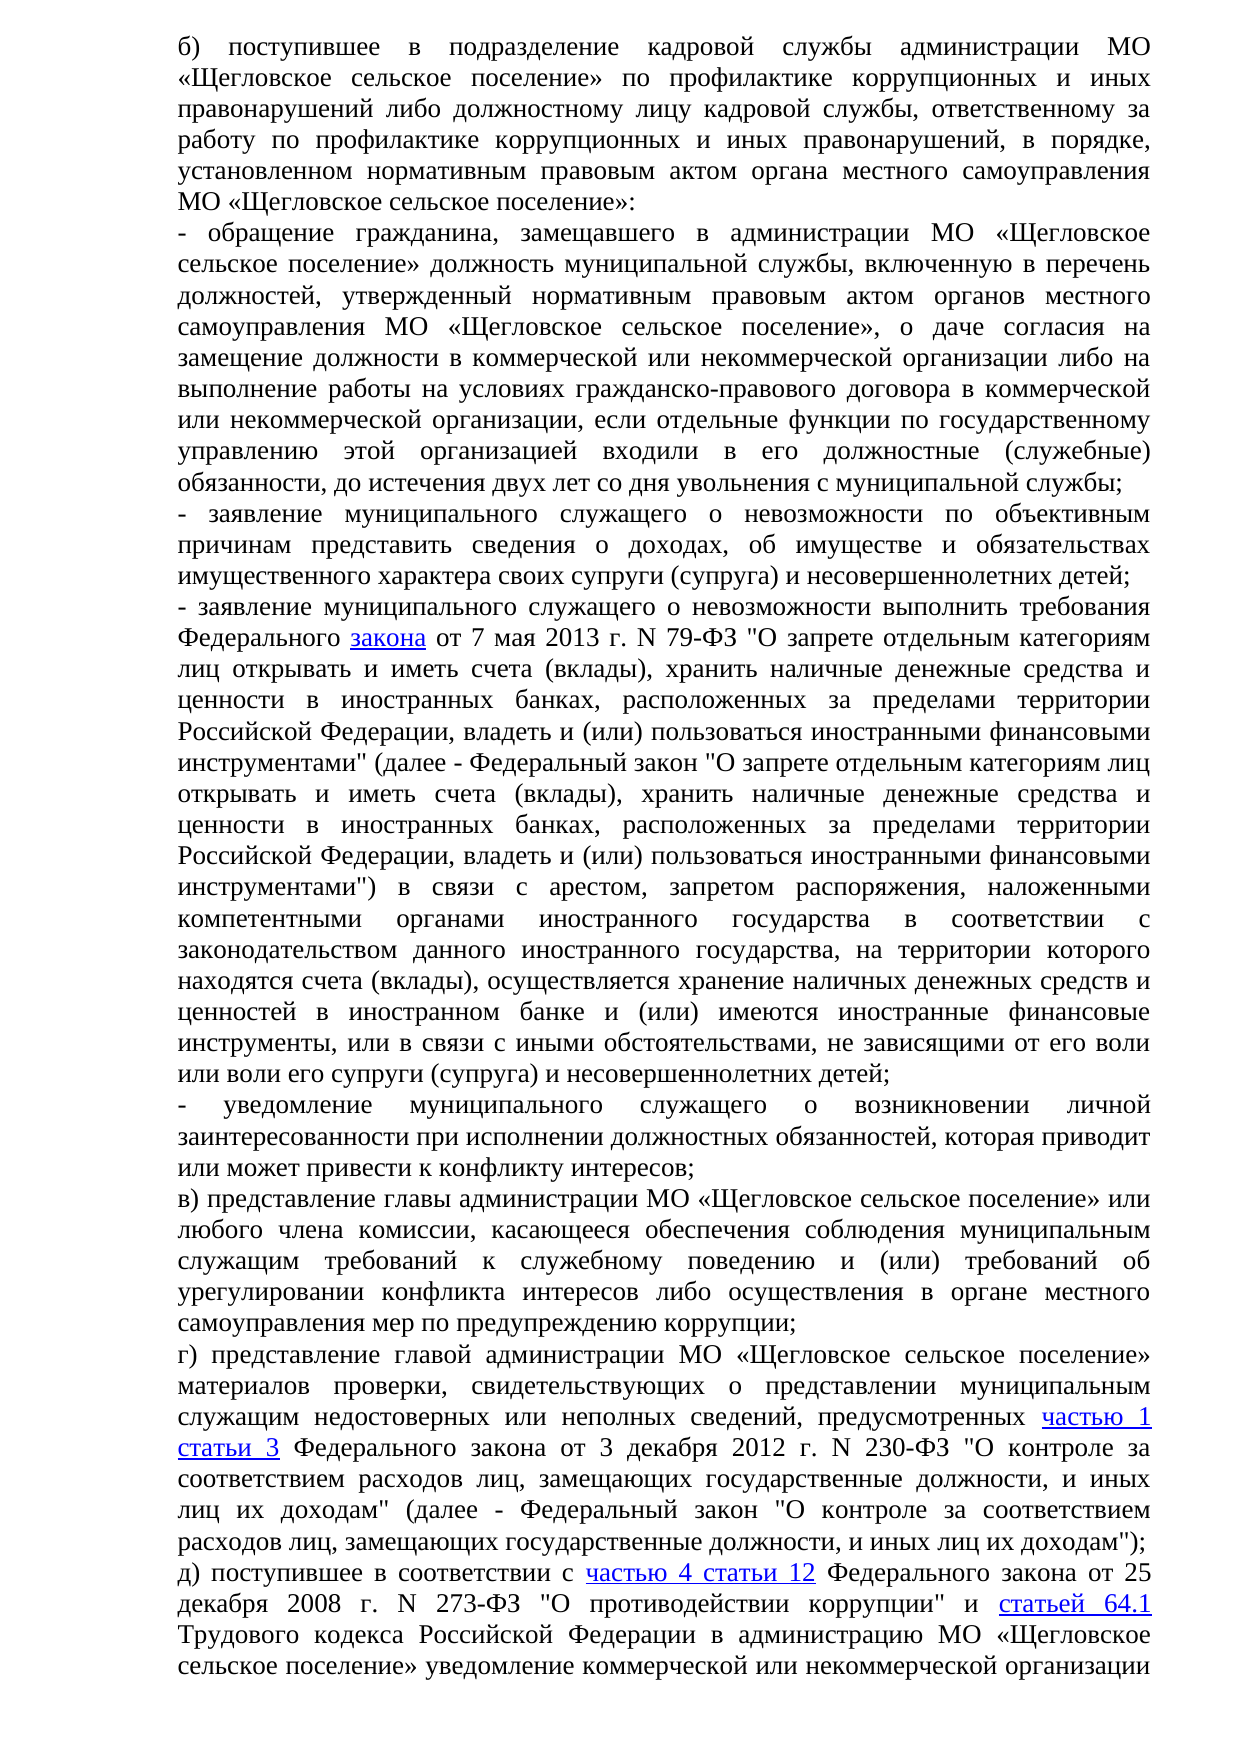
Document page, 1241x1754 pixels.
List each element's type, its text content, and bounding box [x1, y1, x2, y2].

text в) представление главы администрации МО «Щегловское сельское поселение» или любого члена комиссии, касающееся обеспечения соблюдения муниципальным служащим требований к служебному поведению и (или) требований об урегулировании конфликта интересов либо осуществления в органе местного самоуправления мер по предупреждению коррупции; [177, 1182, 1152, 1338]
text - обращение гражданина, замещавшего в администрации МО «Щегловское сельское поселение» должность муниципальной службы, включенную в перечень должностей, утвержденный нормативным правовым актом органов местного самоуправления МО «Щегловское сельское поселение», о даче согласия на замещение должности в коммерческой или некоммерческой организации либо на выполнение работы на условиях гражданско-правового договора в коммерческой или некоммерческой организации, если отдельные функции по государственному управлению этой организацией входили в его должностные (служебные) обязанности, до истечения двух лет со дня увольнения с муниципальной службы; [177, 216, 1152, 497]
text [177, 1556, 1152, 1680]
text - заявление муниципального служащего о невозможности выполнить требования Федерального закона от 7 мая 2013 г. N 79-ФЗ "О запрете отдельным категориям лиц открывать и иметь счета (вклады), хранить наличные денежные средства и ценности в иностранных банках, расположенных за пределами территории Российской Федерации, владеть и (или) пользоваться иностранными финансовыми инструментами" (далее - Федеральный закон "О запрете отдельным категориям лиц открывать и иметь счета (вклады), хранить наличные денежные средства и ценности в иностранных банках, расположенных за пределами территории Российской Федерации, владеть и (или) пользоваться иностранными финансовыми инструментами") в связи с арестом, запретом распоряжения, наложенными компетентными органами иностранного государства в соответствии с законодательством данного иностранного государства, на территории которого находятся счета (вклады), осуществляется хранение наличных денежных средств и ценностей в иностранном банке и (или) имеются иностранные финансовые инструменты, или в связи с иными обстоятельствами, не зависящими от его воли или воли его супруги (супруга) и несовершеннолетних детей; [177, 590, 1152, 1088]
text г) представление главой администрации МО «Щегловское сельское поселение» материалов проверки, свидетельствующих о представлении муниципальным служащим недостоверных или неполных сведений, предусмотренных частью 1 статьи 3 Федерального закона от 3 декабря 2012 г. N 230-ФЗ "О контроле за соответствием расходов лиц, замещающих государственные должности, и иных лиц их доходам" (далее - Федеральный закон "О контроле за соответствием расходов лиц, замещающих государственные должности, и иных лиц их доходам"); [177, 1338, 1152, 1556]
text б) поступившее в подразделение кадровой службы администрации МО «Щегловское сельское поселение» по профилактике коррупционных и иных правонарушений либо должностному лицу кадровой службы, ответственному за работу по профилактике коррупционных и иных правонарушений, в порядке, установленном нормативным правовым актом органа местного самоуправления МО «Щегловское сельское поселение»: [177, 29, 1152, 216]
text - заявление муниципального служащего о невозможности по объективным причинам представить сведения о доходах, об имуществе и обязательствах имущественного характера своих супруги (супруга) и несовершеннолетних детей; [177, 497, 1152, 590]
text - уведомление муниципального служащего о возникновении личной заинтересованности при исполнении должностных обязанностей, которая приводит или может привести к конфликту интересов; [177, 1088, 1152, 1182]
